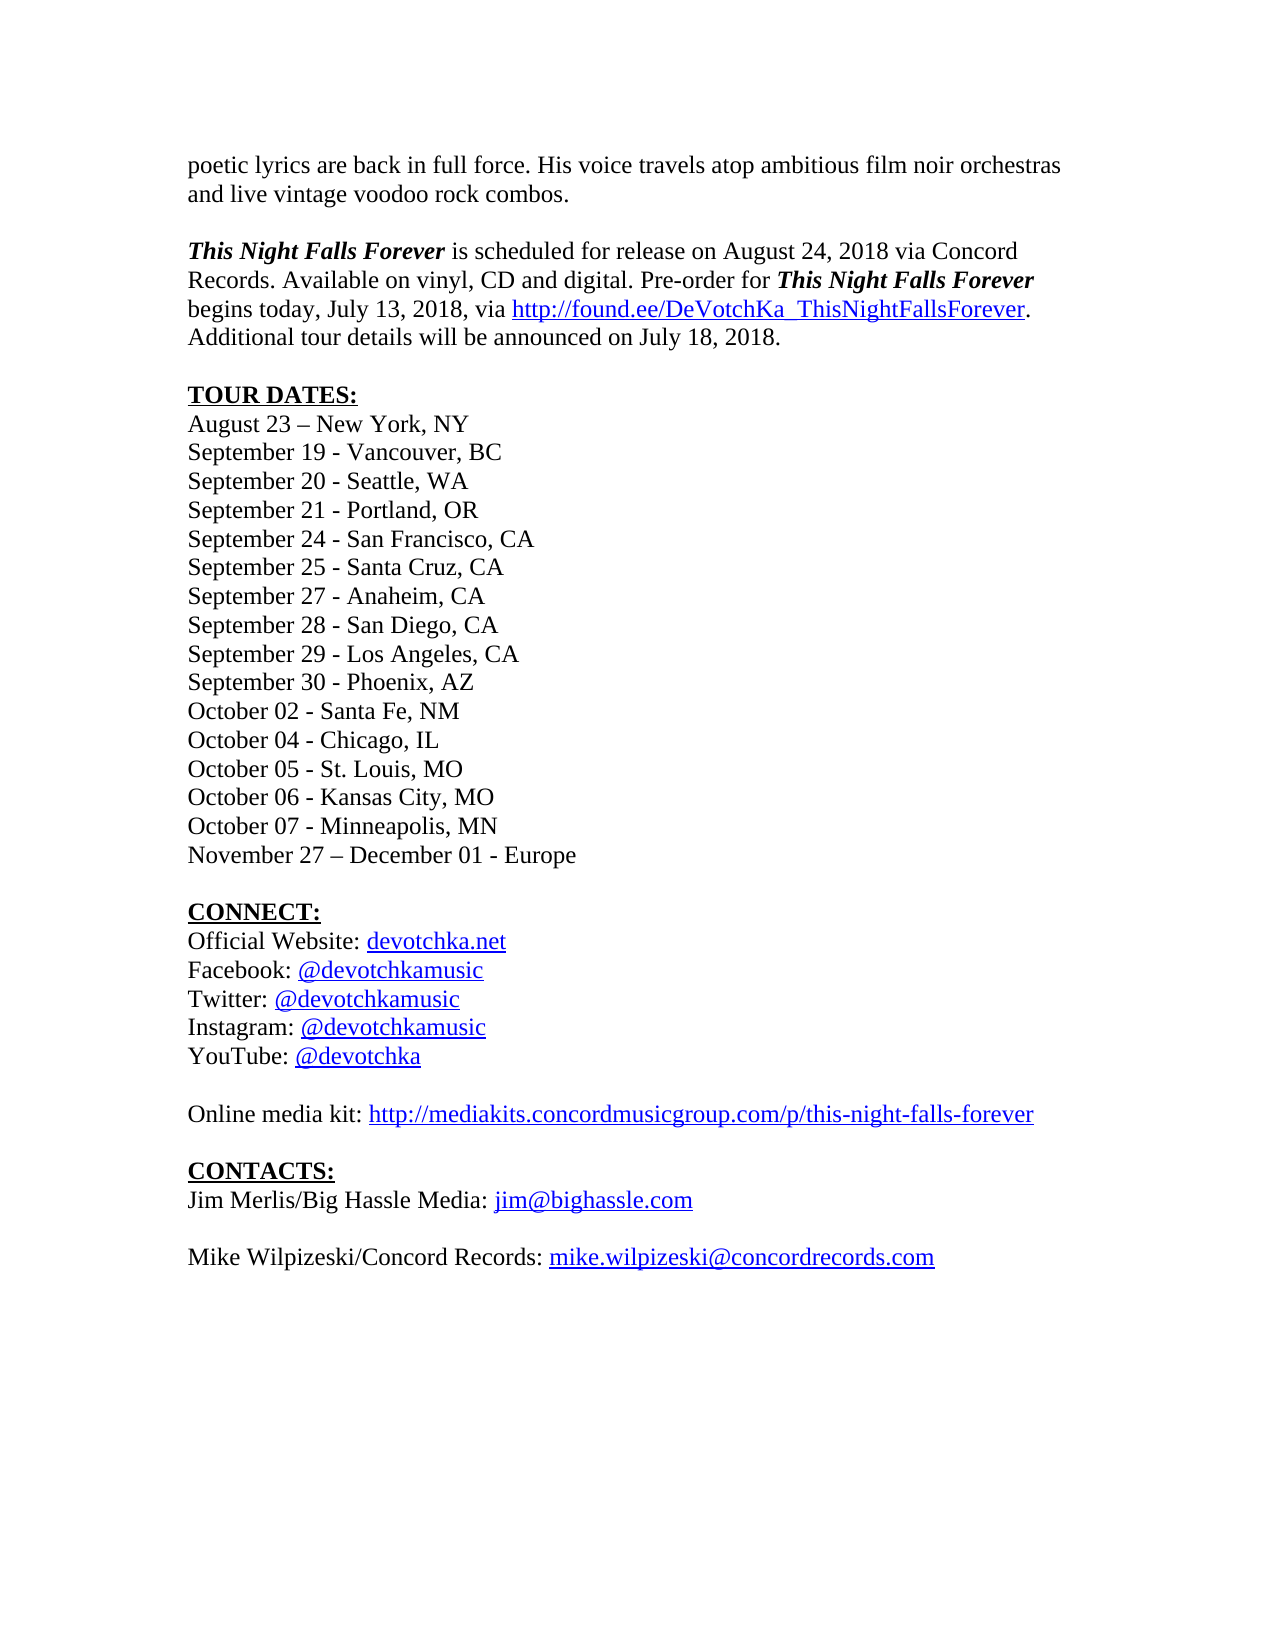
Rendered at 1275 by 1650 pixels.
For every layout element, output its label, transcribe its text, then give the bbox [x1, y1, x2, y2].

text October 05 - St. Louis, MO [187, 754, 1087, 782]
text October 02 - Santa Fe, NM [187, 696, 1087, 725]
text Facebook: @devotchkamusic [187, 955, 1087, 984]
text This Night Falls Forever is scheduled for release on August 24, 2018 via Concord Records. Available on vinyl, CD and digital. Pre-order for This Night Falls Forever begins today, July 13, 2018, via http://found.ee/DeVotchKa_ThisNightFallsForever. Additional tour details will be announced on July 18, 2018. [187, 236, 1087, 351]
text September 19 - Vancouver, BC [187, 437, 1087, 466]
text Twitter: @devotchkamusic [187, 984, 1087, 1012]
text September 28 - San Diego, CA [187, 610, 1087, 639]
text September 27 - Anaheim, CA [187, 581, 1087, 610]
text YouTube: @devotchka [187, 1041, 1087, 1070]
text Jim Merlis/Big Hassle Media: jim@bighassle.com [187, 1185, 1087, 1214]
text September 20 - Seattle, WA [187, 466, 1087, 495]
text Online media kit: http://mediakits.concordmusicgroup.com/p/this-night-falls-forever [187, 1099, 1087, 1127]
text CONNECT: [187, 897, 1087, 926]
text CONTACTS: [187, 1156, 1087, 1185]
text September 21 - Portland, OR [187, 495, 1087, 524]
text Instagram: @devotchkamusic [187, 1012, 1087, 1041]
text September 29 - Los Angeles, CA [187, 639, 1087, 667]
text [187, 150, 1087, 207]
text September 25 - Santa Cruz, CA [187, 552, 1087, 581]
text Mike Wilpizeski/Concord Records: mike.wilpizeski@concordrecords.com [187, 1242, 1087, 1271]
text September 30 - Phoenix, AZ [187, 667, 1087, 696]
text TOUR DATES: [187, 380, 1087, 409]
text November 27 – December 01 - Europe [187, 840, 1087, 869]
text October 04 - Chicago, IL [187, 725, 1087, 754]
text August 23 – New York, NY [187, 409, 1087, 437]
text October 07 - Minneapolis, MN [187, 811, 1087, 840]
text October 06 - Kansas City, MO [187, 782, 1087, 811]
text Official Website: devotchka.net [187, 926, 1087, 955]
text September 24 - San Francisco, CA [187, 524, 1087, 552]
